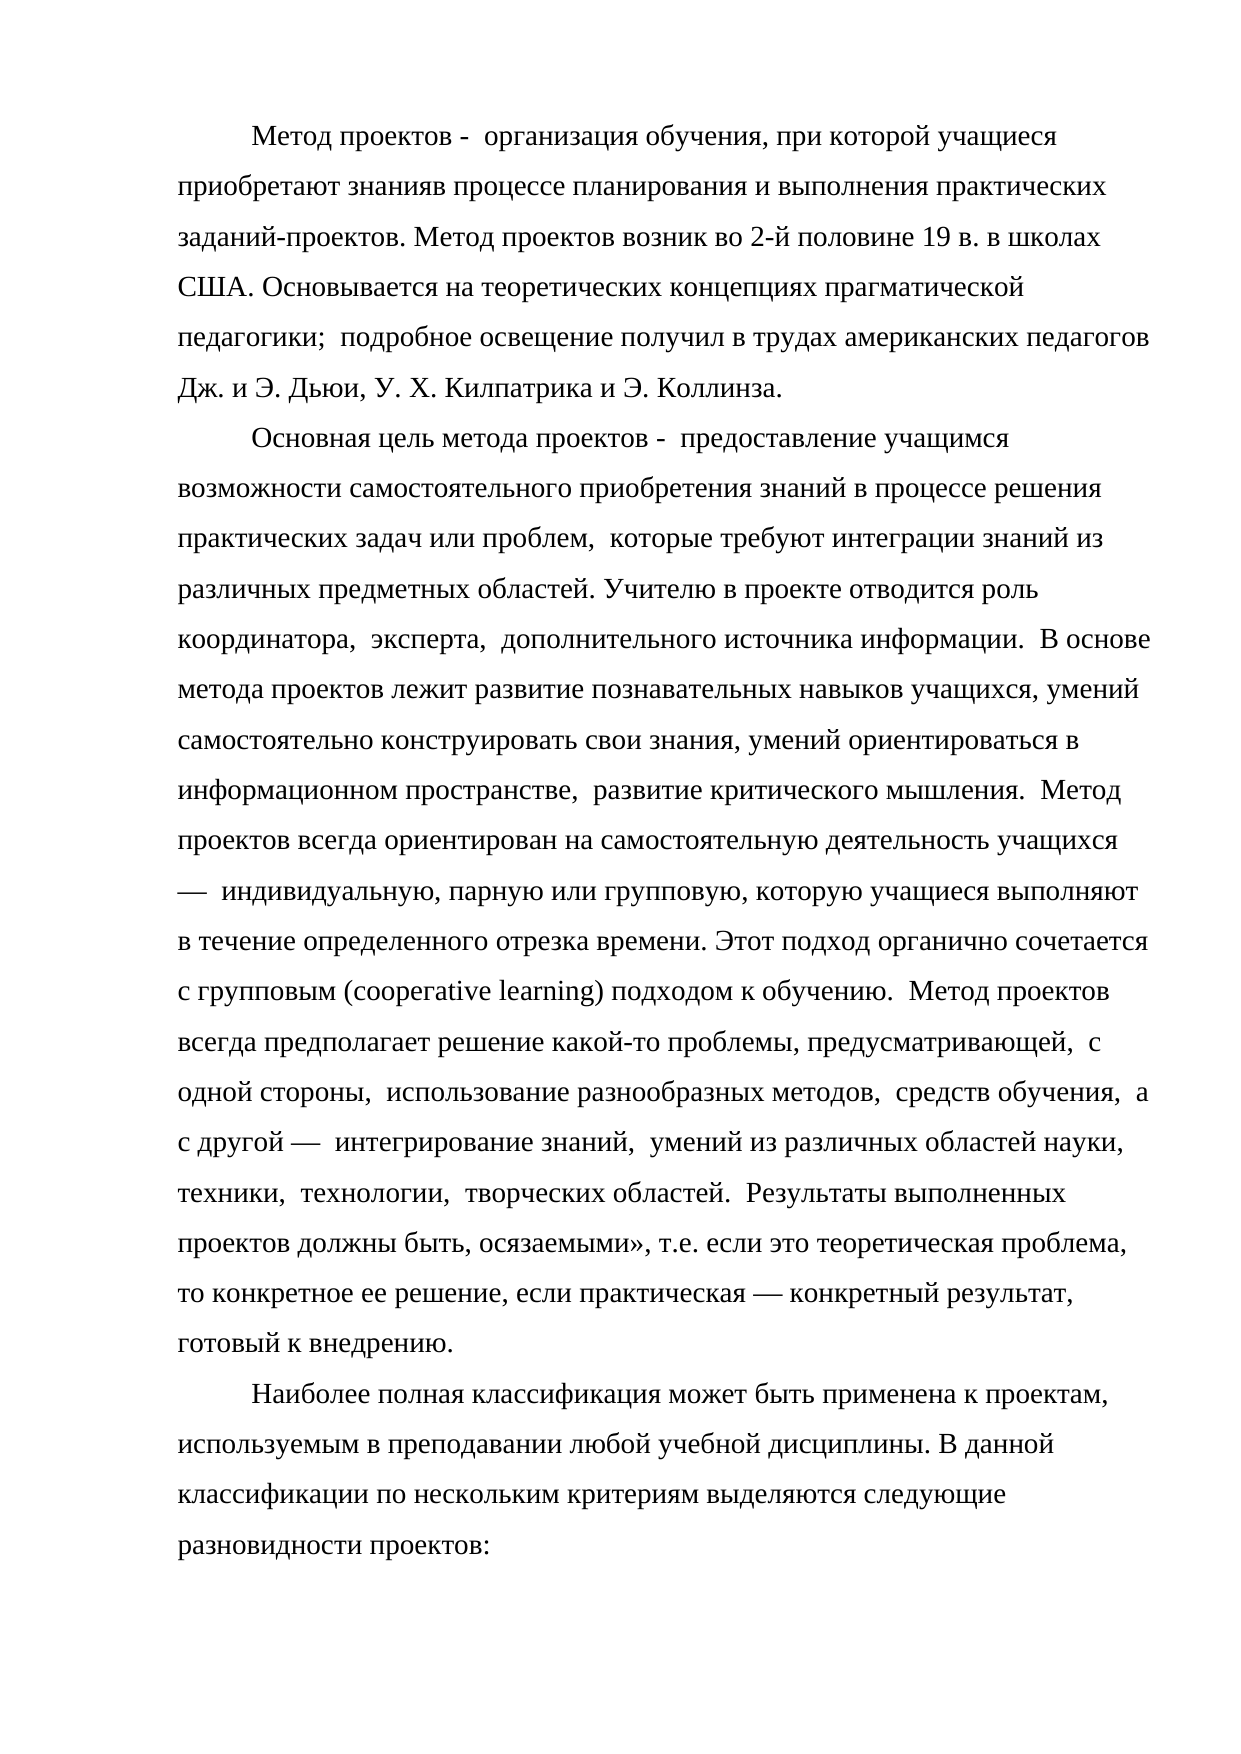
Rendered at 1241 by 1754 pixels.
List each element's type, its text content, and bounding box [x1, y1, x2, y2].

text Основная цель метода проектов - предоставление учащимся возможности самостоятельного приобретения знаний в процессе решения практических задач или проблем, которые требуют интеграции знаний из различных предметных областей. Учителю в проекте отводится роль координатора, эксперта, дополнительного источника информации. В основе метода проектов лежит развитие познавательных навыков учащихся, умений самостоятельно конструировать свои знания, умений ориентироваться в информационном пространстве, развитие критического мышления. Метод проектов всегда ориентирован на самостоятельную деятельность учащихся — индивидуальную, парную или групповую, которую учащиеся выполняют в течение определенного отрезка времени. Этот подход органично сочетается с групповым (соорегаtive learning) подходом к обучению. Метод проектов всегда предполагает решение какой-то проблемы, предусматривающей, с одной стороны, использование разнообразных методов, средств обучения, а с другой — интегрирование знаний, умений из различных областей науки, техники, технологии, творческих областей. Результаты выполненных проектов должны быть, осязаемыми», т.е. если это теоретическая проблема, то конкретное ее решение, если практическая — конкретный результат, готовый к внедрению. [177, 420, 1152, 1359]
text Метод проектов - организация обучения, при которой учащиеся приобретают знанияв процессе планирования и выполнения практических заданий-проектов. Метод проектов возник во 2-й половине 19 в. в школах США. Основывается на теоретических концепциях прагматической педагогики; подробное освещение получил в трудах американских педагогов Дж. и Э. Дьюи, У. Х. Килпатрика и Э. Коллинза. [177, 118, 1152, 403]
text Наиболее полная классификация может быть применена к проектам, используемым в преподавании любой учебной дисциплины. В данной классификации по нескольким критериям выделяются следующие разновидности проектов: [177, 1376, 1152, 1560]
